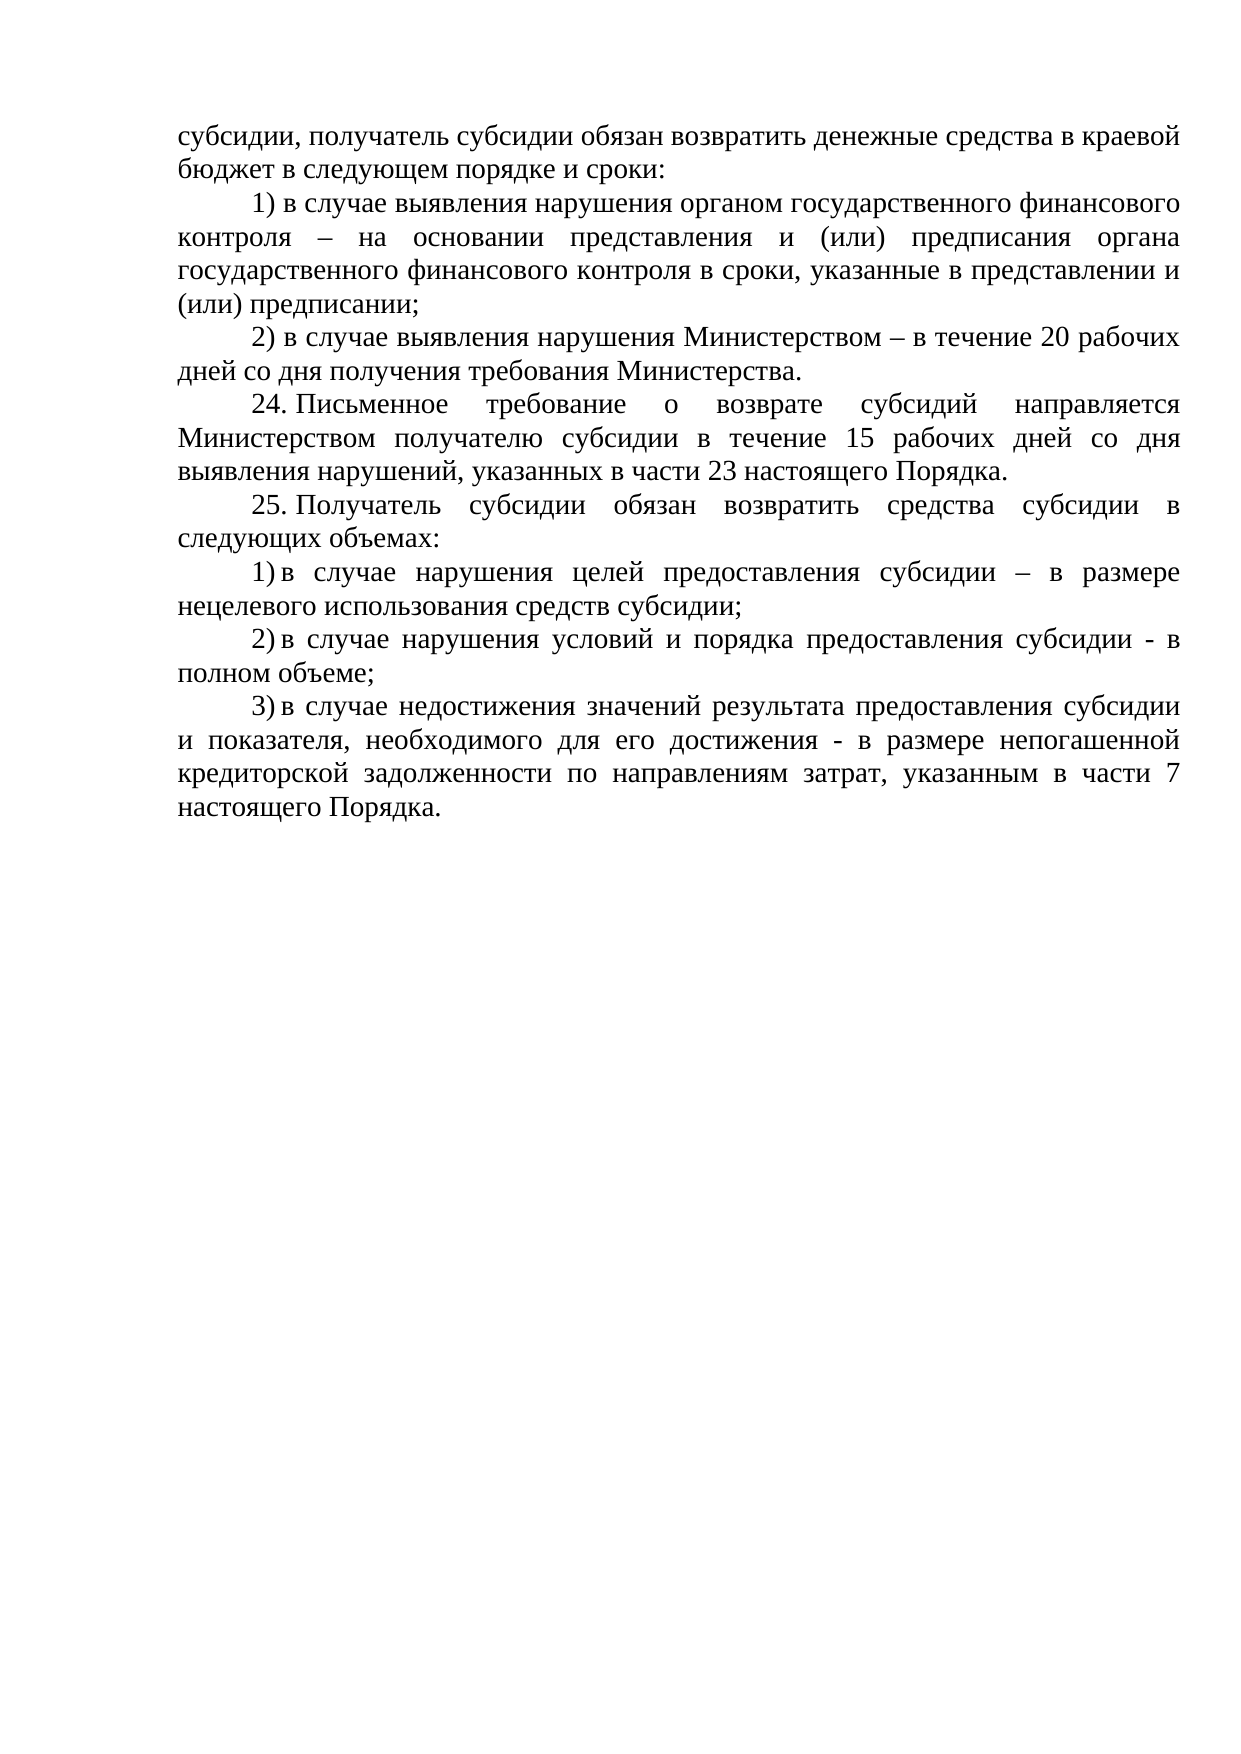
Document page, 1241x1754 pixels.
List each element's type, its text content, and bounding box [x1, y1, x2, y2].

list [177, 118, 1181, 185]
list 2) в случае выявления нарушения Министерством – в течение 20 рабочих дней со дня получения требования Министерства. [177, 319, 1181, 386]
list в случае нарушения целей предоставления субсидии – в размере нецелевого использования средств субсидии; [177, 554, 1181, 621]
list Письменное требование о возврате субсидий направляется Министерством получателю субсидии в течение 15 рабочих дней со дня выявления нарушений, указанных в части 23 настоящего Порядка. [177, 386, 1181, 487]
list в случае недостижения значений результата предоставления субсидии и показателя, необходимого для его достижения - в размере непогашенной кредиторской задолженности по направлениям затрат, указанным в части 7 настоящего Порядка. [177, 688, 1181, 822]
list в случае нарушения условий и порядка предоставления субсидии - в полном объеме; [177, 621, 1181, 688]
list Получатель субсидии обязан возвратить средства субсидии в следующих объемах: [177, 487, 1181, 554]
list 1) в случае выявления нарушения органом государственного финансового контроля – на основании представления и (или) предписания органа государственного финансового контроля в сроки, указанные в представлении и (или) предписании; [177, 185, 1181, 319]
